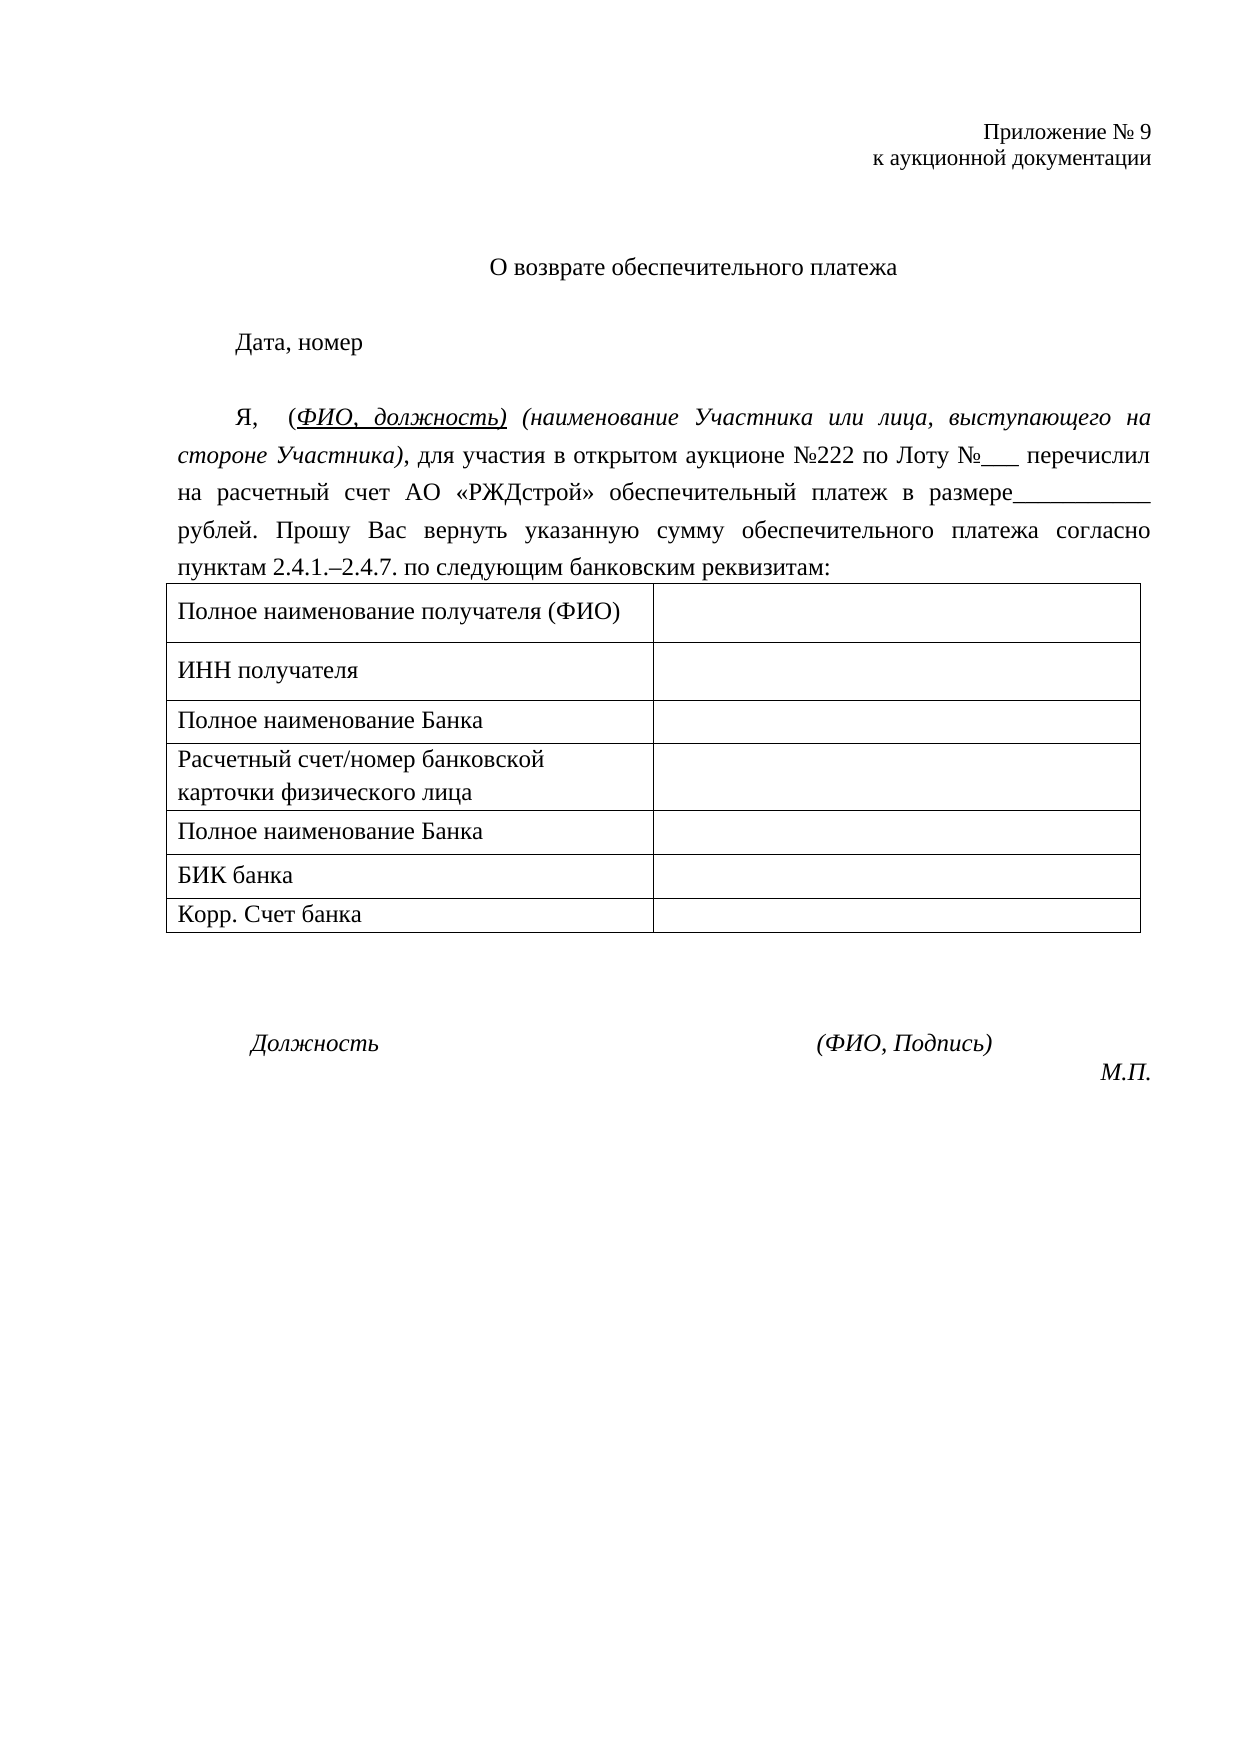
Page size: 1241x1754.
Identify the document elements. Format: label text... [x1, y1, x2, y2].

text О возврате обеспечительного платежа [177, 246, 1152, 283]
table_cell [654, 744, 1140, 810]
text М.П. [177, 1057, 1152, 1086]
table_cell [654, 701, 1140, 743]
table_cell Корр. Счет банка [167, 899, 653, 932]
table_cell Полное наименование Банка [167, 811, 653, 854]
table_cell Полное наименование Банка [167, 701, 653, 743]
text Дата, номер [177, 321, 1152, 358]
table_cell [654, 811, 1140, 854]
table_header [654, 584, 1140, 642]
table_cell [654, 643, 1140, 700]
table_cell Расчетный счет/номер банковской карточки физического лица [167, 744, 653, 810]
text Я, (ФИО, должность) (наименование Участника или лица, выступающего на стороне Участника), для участия в открытом аукционе №222 по Лоту №___ перечислил на расчетный счет АО «РЖДстрой» обеспечительный платеж в размере___________ рублей. Прошу Вас вернуть указанную сумму обеспечительного платежа согласно пунктам 2.4.1.–2.4.7. по следующим банковским реквизитам: [177, 396, 1152, 583]
table_cell [654, 899, 1140, 932]
table_header Полное наименование получателя (ФИО) [167, 584, 653, 642]
text Должность (ФИО, Подпись) [177, 1028, 1152, 1057]
table_cell [654, 855, 1140, 898]
table_cell ИНН получателя [167, 643, 653, 700]
table_cell БИК банка [167, 855, 653, 898]
text Приложение № 9 [241, 118, 1152, 144]
text к аукционной документации [177, 144, 1152, 171]
